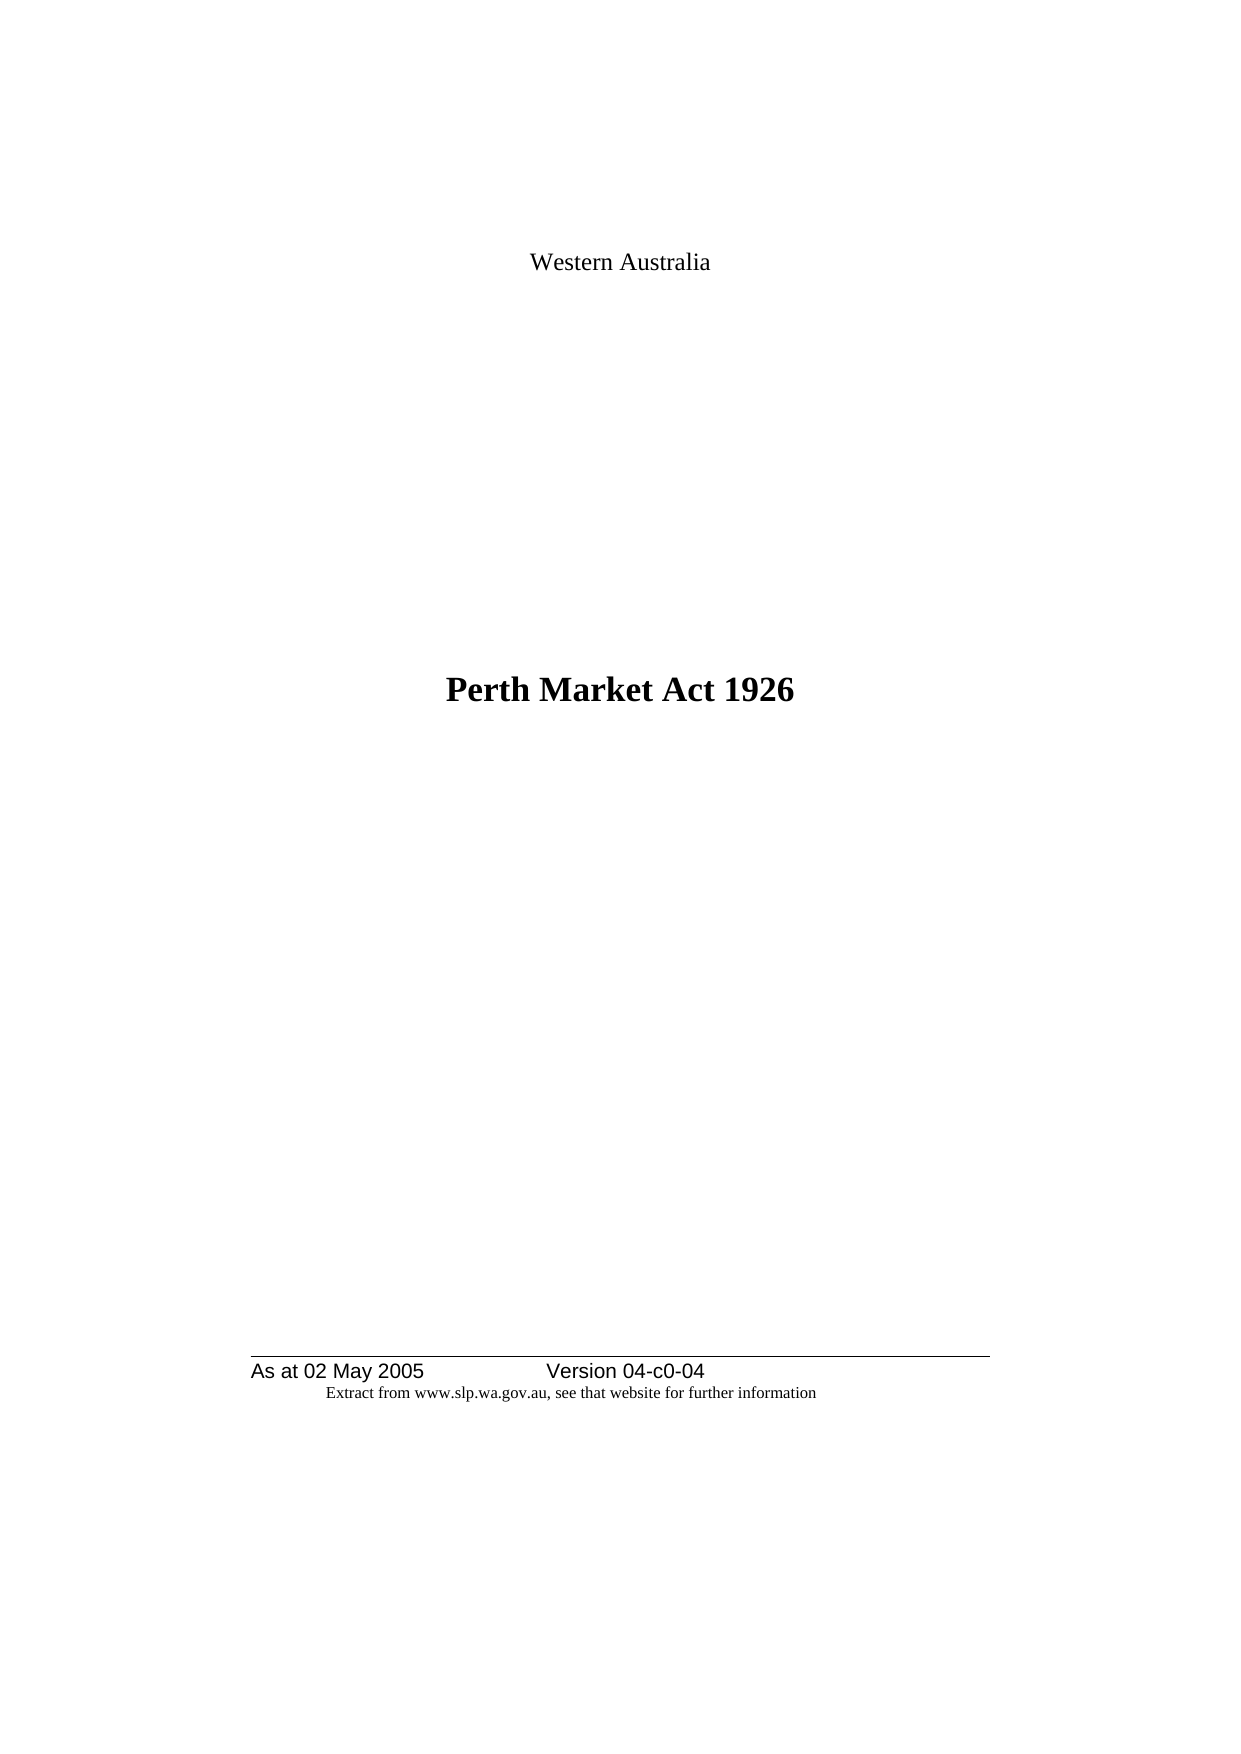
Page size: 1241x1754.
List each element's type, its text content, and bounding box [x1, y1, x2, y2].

text Perth Market Act 1926 [251, 668, 990, 709]
text Western Australia [251, 247, 990, 276]
